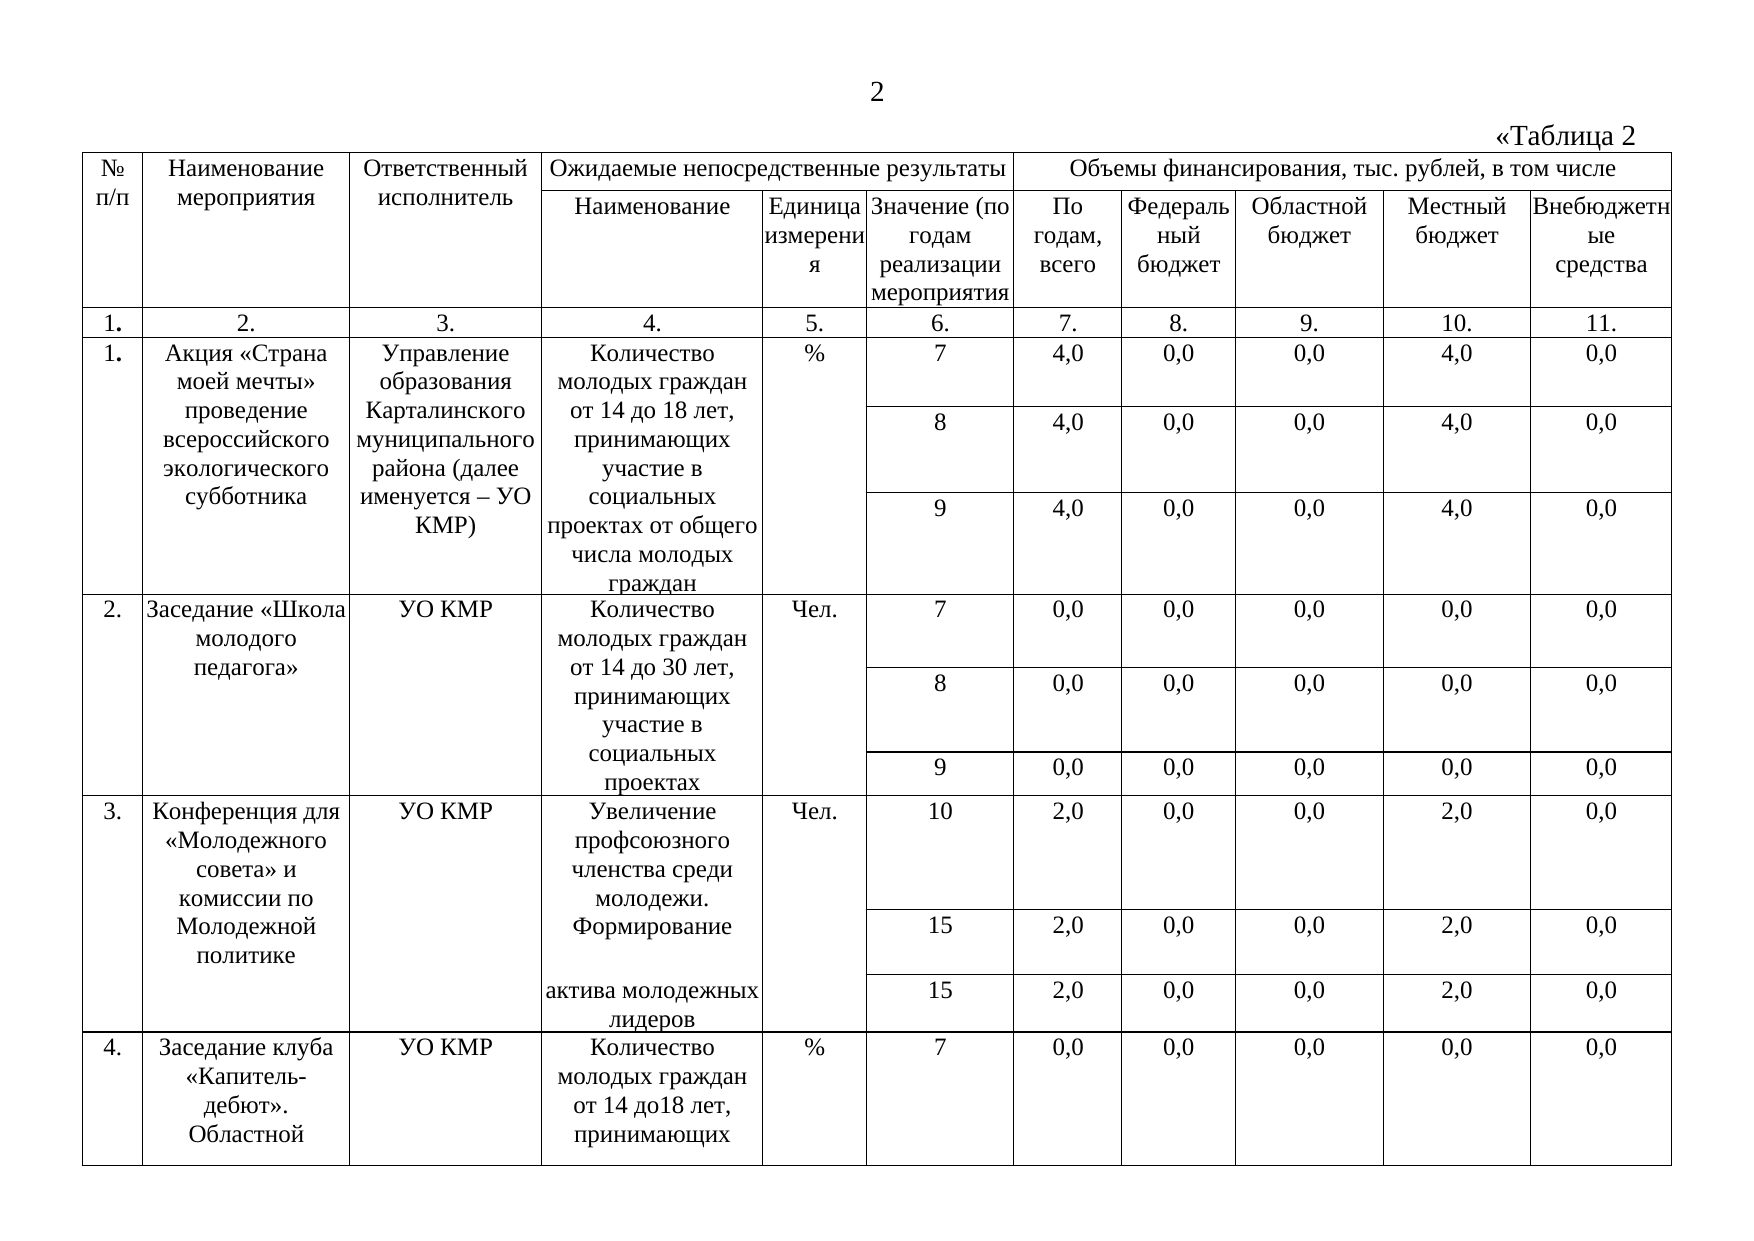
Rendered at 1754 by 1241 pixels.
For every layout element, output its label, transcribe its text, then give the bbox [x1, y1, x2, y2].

table_cell % [763, 338, 866, 593]
table_cell 10. [1384, 308, 1530, 337]
text «Таблица 2 [118, 118, 1636, 152]
table_cell 0,0 [1236, 796, 1383, 909]
table_cell 0,0 [1236, 910, 1383, 974]
table_header Объемы финансирования, тыс. рублей, в том числе [1014, 153, 1671, 190]
table_cell 0,0 [1236, 407, 1383, 492]
table_cell 0,0 [1122, 753, 1235, 795]
table_cell 0,0 [1531, 1033, 1671, 1165]
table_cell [143, 1033, 349, 1165]
table_cell 8 [867, 668, 1013, 751]
table_header Ответственный исполнитель [350, 153, 541, 307]
table_cell Количество молодых граждан от 14 до 30 лет, принимающих участие в социальных проектах [542, 595, 762, 795]
table_cell 4,0 [1384, 407, 1530, 492]
table_cell 0,0 [1122, 796, 1235, 909]
table_cell 0,0 [1531, 753, 1671, 795]
table_cell 4,0 [1384, 338, 1530, 406]
table_cell актива молодежных лидеров [542, 974, 762, 1031]
table_cell 3. [83, 796, 142, 974]
table_cell 0,0 [1384, 753, 1530, 795]
table_cell 8 [867, 407, 1013, 492]
table_cell Чел. [763, 595, 866, 795]
table_cell 0,0 [1531, 493, 1671, 593]
table_cell Акция «Страна моей мечты» проведение всероссийского экологического субботника [143, 338, 349, 593]
table_cell 5. [763, 308, 866, 337]
table_cell Местный бюджет [1384, 191, 1530, 307]
table_cell 0,0 [1531, 910, 1671, 974]
table_cell 0,0 [1236, 1033, 1383, 1165]
table_cell 7 [867, 338, 1013, 406]
table_cell 2,0 [1384, 796, 1530, 909]
table_cell 0,0 [1014, 1033, 1121, 1165]
table_cell 2,0 [1014, 975, 1121, 1031]
table_cell УО КМР [350, 796, 541, 974]
table_cell УО КМР [350, 595, 541, 795]
table_header № п/п [83, 153, 142, 307]
table_cell Чел. [763, 796, 866, 974]
table_cell [350, 974, 541, 1031]
table_cell 0,0 [1014, 668, 1121, 751]
table_cell 0,0 [1122, 493, 1235, 593]
table_cell 2,0 [1384, 910, 1530, 974]
table_cell [763, 974, 866, 1031]
table_cell 0,0 [1014, 753, 1121, 795]
table_cell 4. [83, 1033, 142, 1165]
table_cell 4,0 [1014, 493, 1121, 593]
table_cell 7 [867, 1033, 1013, 1165]
table_cell 0,0 [1236, 338, 1383, 406]
table_cell 15 [867, 975, 1013, 1031]
table_cell 0,0 [1236, 975, 1383, 1031]
table_cell 0,0 [1236, 595, 1383, 667]
table_cell Увеличение профсоюзного членства среди молодежи. Формирование [542, 796, 762, 974]
table_cell 2. [83, 595, 142, 795]
table_cell 0,0 [1384, 668, 1530, 751]
table_cell 4,0 [1384, 493, 1530, 593]
table_cell 2. [143, 308, 349, 337]
table_cell Областной бюджет [1236, 191, 1383, 307]
table_cell 0,0 [1236, 493, 1383, 593]
table_cell % [763, 1033, 866, 1165]
table_cell 0,0 [1236, 668, 1383, 751]
table_header Наименование мероприятия [143, 153, 349, 307]
table_cell 1. [83, 338, 142, 593]
table_cell По годам, всего [1014, 191, 1121, 307]
table_cell 7. [1014, 308, 1121, 337]
table_cell 0,0 [1531, 668, 1671, 751]
table_cell 0,0 [1531, 975, 1671, 1031]
table_cell 0,0 [1122, 338, 1235, 406]
table_cell 2,0 [1384, 975, 1530, 1031]
table_cell 0,0 [1122, 1033, 1235, 1165]
table_cell 11. [1531, 308, 1671, 337]
table_cell 0,0 [1236, 753, 1383, 795]
table_cell 0,0 [1384, 595, 1530, 667]
table_cell 15 [867, 910, 1013, 974]
table_cell 0,0 [1122, 407, 1235, 492]
table_cell Наименование [542, 191, 762, 307]
table_cell 0,0 [1531, 796, 1671, 909]
table_cell 8. [1122, 308, 1235, 337]
table_cell 9. [1236, 308, 1383, 337]
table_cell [542, 1033, 762, 1165]
table_cell [143, 974, 349, 1031]
table_cell 2,0 [1014, 910, 1121, 974]
table_cell 0,0 [1122, 668, 1235, 751]
table_cell 0,0 [1122, 975, 1235, 1031]
table_cell Единица измерения [763, 191, 866, 307]
table_cell 7 [867, 595, 1013, 667]
table_cell 4. [542, 308, 762, 337]
table_cell 4,0 [1014, 407, 1121, 492]
table_cell УО КМР [350, 1033, 541, 1165]
table_cell Заседание «Школа молодого педагога» [143, 595, 349, 795]
table_cell Значение (по годам реализации мероприятия) [867, 191, 1013, 307]
table_cell 0,0 [1014, 595, 1121, 667]
table_cell Внебюджетные средства [1531, 191, 1671, 307]
table_cell 0,0 [1122, 910, 1235, 974]
table_cell 0,0 [1122, 595, 1235, 667]
table_cell 0,0 [1531, 407, 1671, 492]
table_cell 0,0 [1384, 1033, 1530, 1165]
table_cell 2,0 [1014, 796, 1121, 909]
table_cell 9 [867, 493, 1013, 593]
table_cell 10 [867, 796, 1013, 909]
table_cell 9 [867, 753, 1013, 795]
table_cell Конференция для «Молодежного совета» и комиссии по Молодежной политике [143, 796, 349, 974]
table_cell Управление образования Карталинского муниципального района (далее именуется – УО КМР) [350, 338, 541, 593]
table_cell 3. [350, 308, 541, 337]
table_cell 0,0 [1531, 595, 1671, 667]
table_cell 4,0 [1014, 338, 1121, 406]
table_cell 0,0 [1531, 338, 1671, 406]
table_cell [83, 974, 142, 1031]
table_cell 1. [83, 308, 142, 337]
table_cell 6. [867, 308, 1013, 337]
table_cell Количество молодых граждан от 14 до 18 лет, принимающих участие в социальных проектах от общего числа молодых граждан [542, 338, 762, 593]
table_header Ожидаемые непосредственные результаты [542, 153, 1013, 190]
table_cell Федеральный бюджет [1122, 191, 1235, 307]
